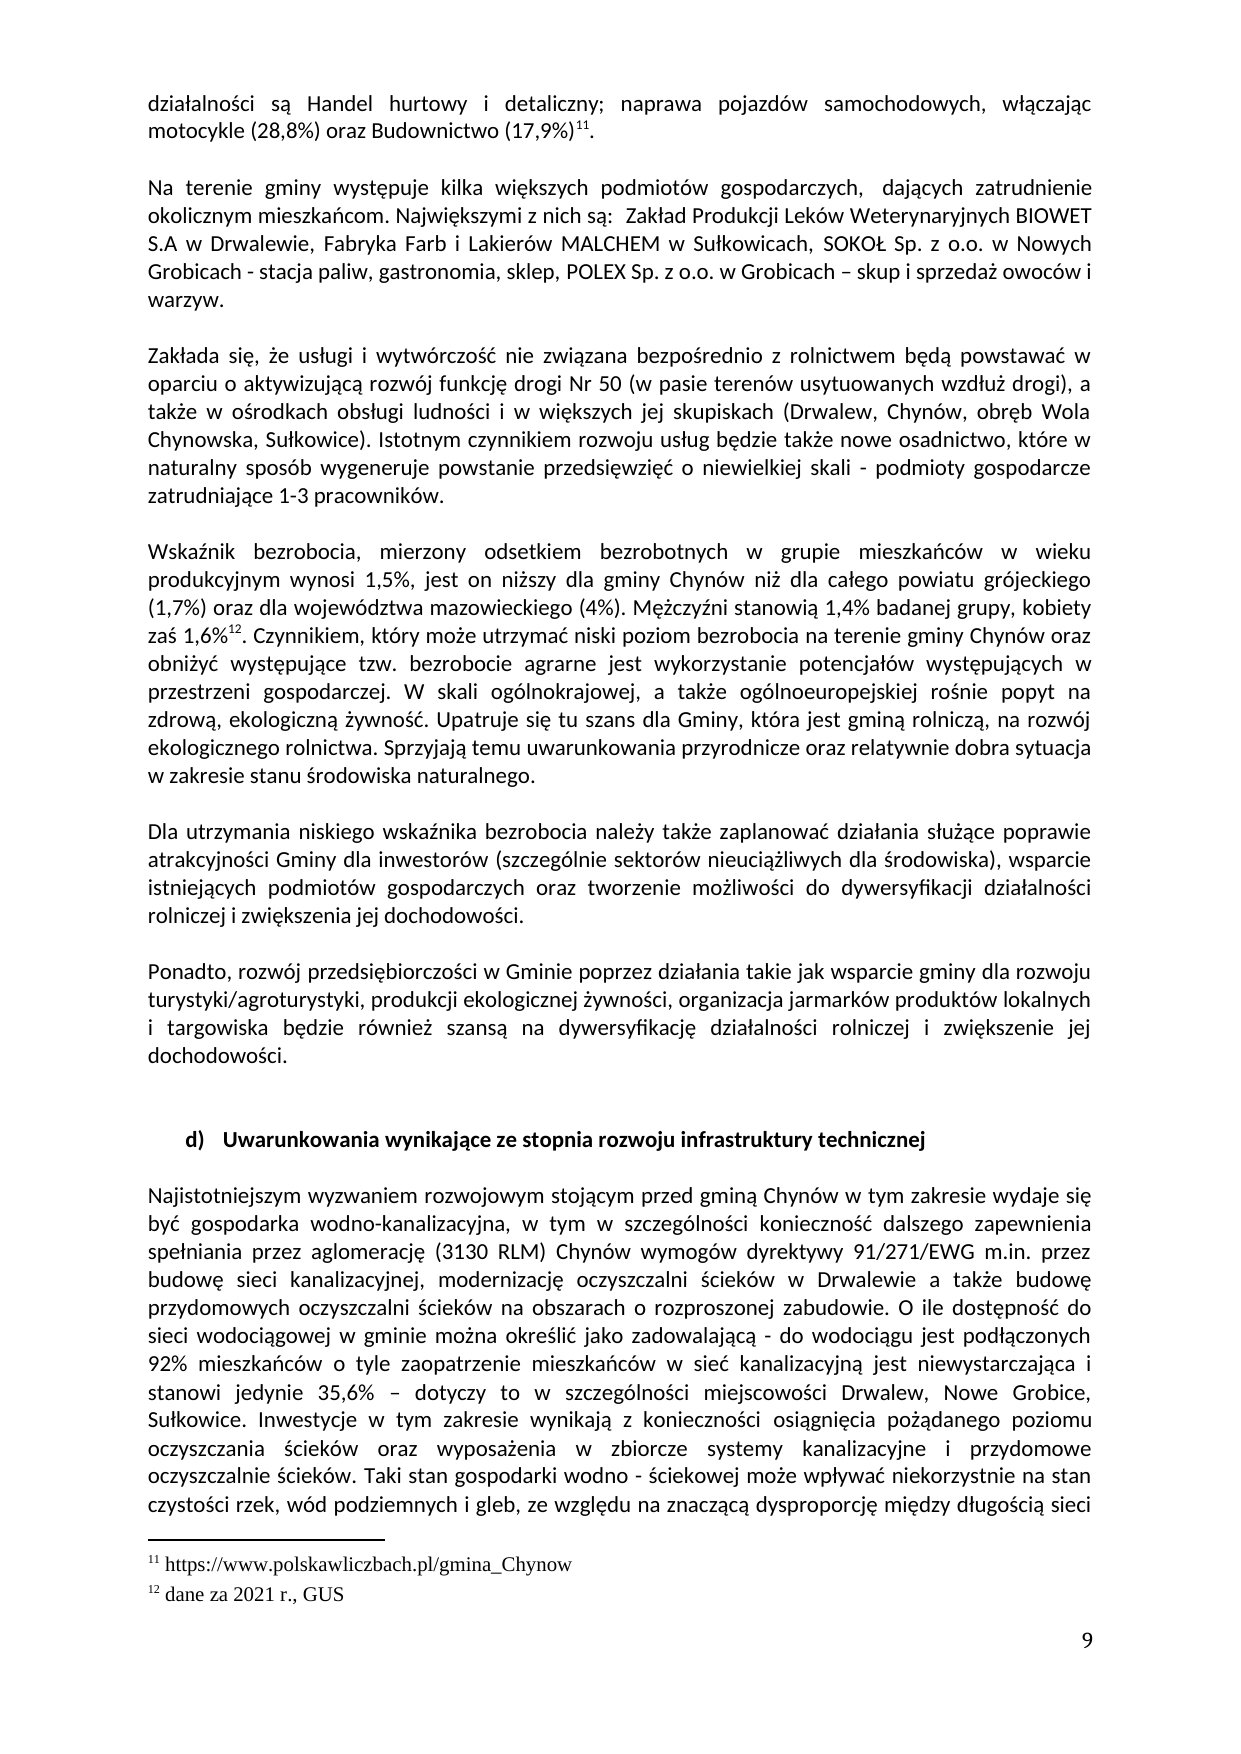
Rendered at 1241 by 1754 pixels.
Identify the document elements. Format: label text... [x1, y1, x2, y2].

list Uwarunkowania wynikające ze stopnia rozwoju infrastruktury technicznej [185, 1125, 1093, 1153]
text Ponadto, rozwój przedsiębiorczości w Gminie poprzez działania takie jak wsparcie gminy dla rozwoju turystyki/agroturystyki, produkcji ekologicznej żywności, organizacja jarmarków produktów lokalnych i targowiska będzie również szansą na dywersyfikację działalności rolniczej i zwiększenie jej dochodowości. [148, 957, 1093, 1069]
text Wskaźnik bezrobocia, mierzony odsetkiem bezrobotnych w grupie mieszkańców w wieku produkcyjnym wynosi 1,5%, jest on niższy dla gminy Chynów niż dla całego powiatu grójeckiego (1,7%) oraz dla województwa mazowieckiego (4%). Mężczyźni stanowią 1,4% badanej grupy, kobiety zaś 1,6%. Czynnikiem, który może utrzymać niski poziom bezrobocia na terenie gminy Chynów oraz obniżyć występujące tzw. bezrobocie agrarne jest wykorzystanie potencjałów występujących w przestrzeni gospodarczej. W skali ogólnokrajowej, a także ogólnoeuropejskiej rośnie popyt na zdrową, ekologiczną żywność. Upatruje się tu szans dla Gminy, która jest gminą rolniczą, na rozwój ekologicznego rolnictwa. Sprzyjają temu uwarunkowania przyrodnicze oraz relatywnie dobra sytuacja w zakresie stanu środowiska naturalnego. [148, 537, 1093, 789]
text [148, 1181, 1093, 1518]
text Dla utrzymania niskiego wskaźnika bezrobocia należy także zaplanować działania służące poprawie atrakcyjności Gminy dla inwestorów (szczególnie sektorów nieuciążliwych dla środowiska), wsparcie istniejących podmiotów gospodarczych oraz tworzenie możliwości do dywersyfikacji działalności rolniczej i zwiększenia jej dochodowości. [148, 817, 1093, 929]
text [148, 89, 1093, 145]
text Zakłada się, że usługi i wytwórczość nie związana bezpośrednio z rolnictwem będą powstawać w oparciu o aktywizującą rozwój funkcję drogi Nr 50 (w pasie terenów usytuowanych wzdłuż drogi), a także w ośrodkach obsługi ludności i w większych jej skupiskach (Drwalew, Chynów, obręb Wola Chynowska, Sułkowice). Istotnym czynnikiem rozwoju usług będzie także nowe osadnictwo, które w naturalny sposób wygeneruje powstanie przedsięwzięć o niewielkiej skali - podmioty gospodarcze zatrudniające 1-3 pracowników. [148, 341, 1093, 509]
text Na terenie gminy występuje kilka większych podmiotów gospodarczych, dających zatrudnienie okolicznym mieszkańcom. Największymi z nich są: Zakład Produkcji Leków Weterynaryjnych BIOWET S.A w Drwalewie, Fabryka Farb i Lakierów MALCHEM w Sułkowicach, SOKOŁ Sp. z o.o. w Nowych Grobicach - stacja paliw, gastronomia, sklep, POLEX Sp. z o.o. w Grobicach – skup i sprzedaż owoców i warzyw. [148, 173, 1093, 313]
